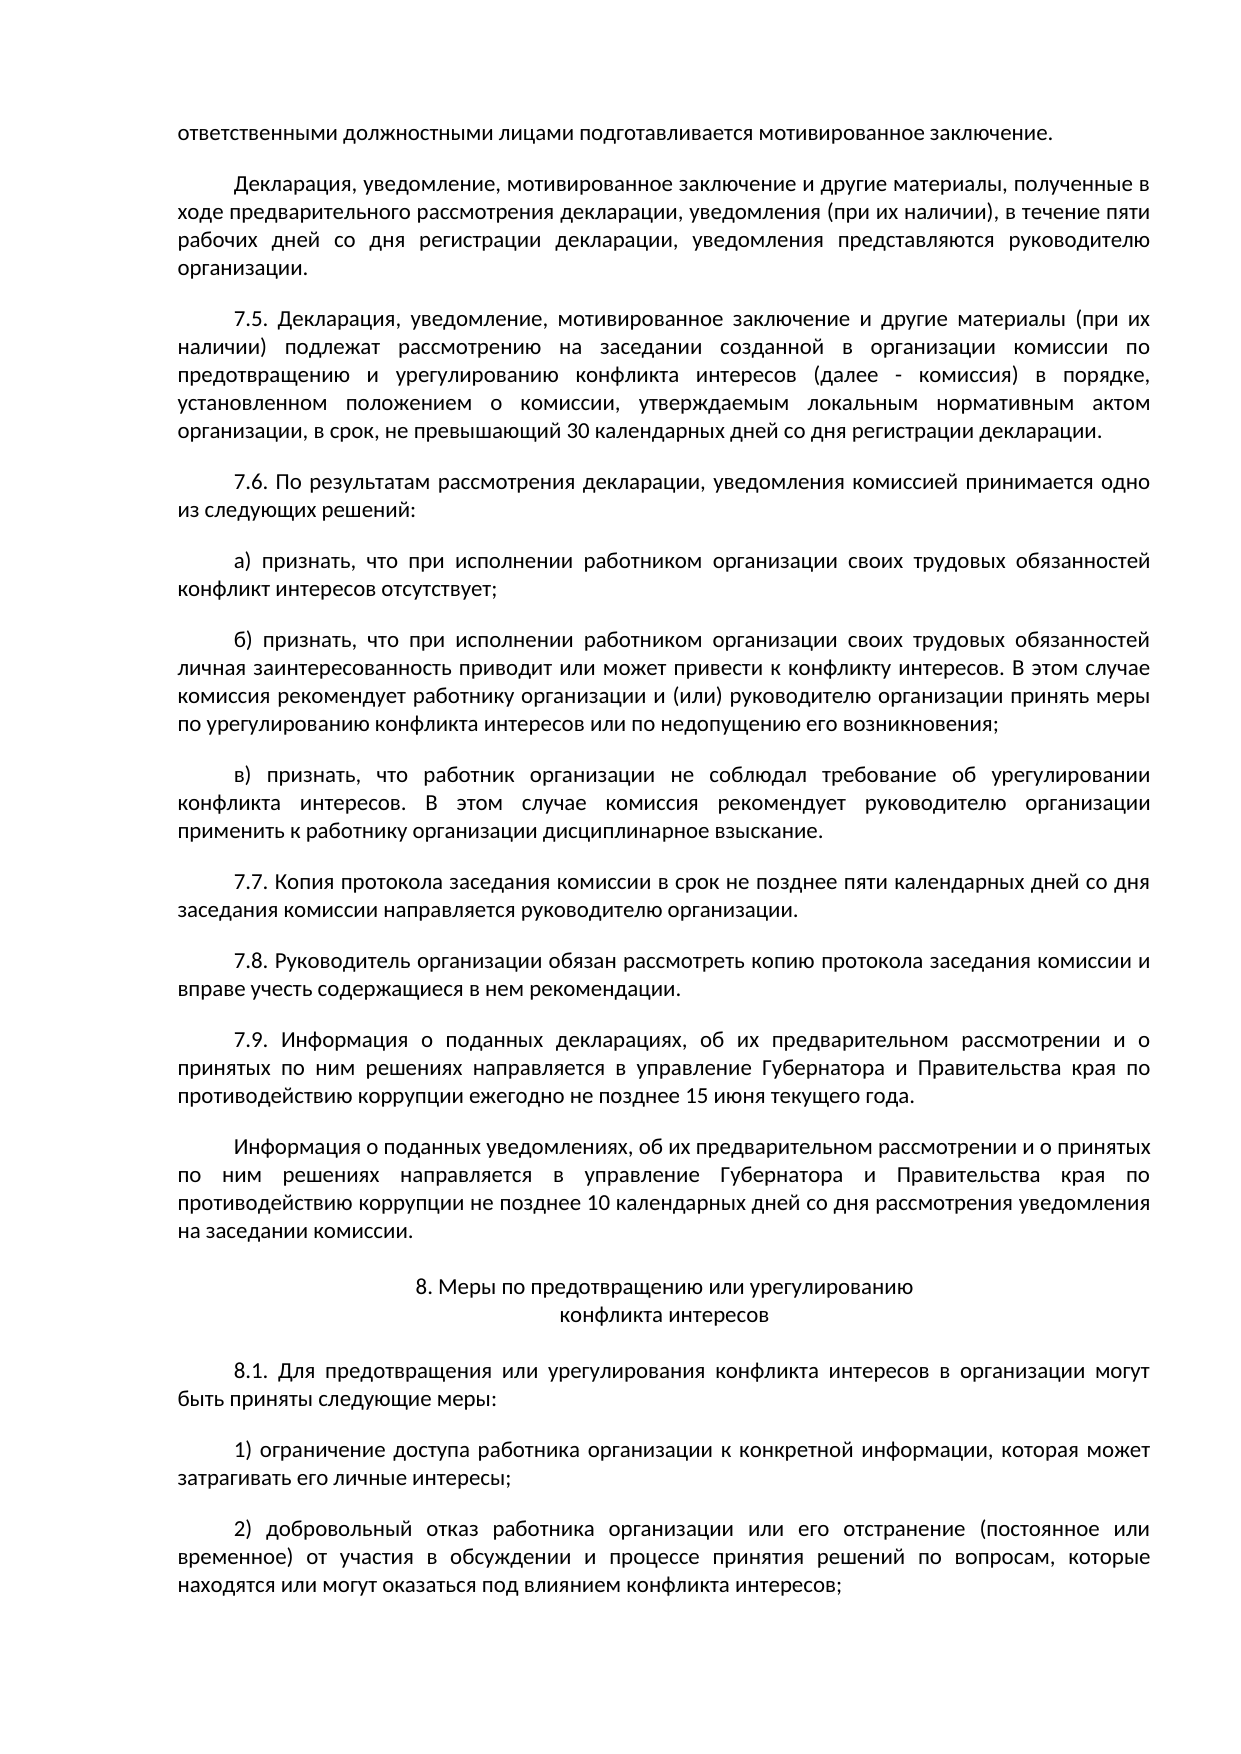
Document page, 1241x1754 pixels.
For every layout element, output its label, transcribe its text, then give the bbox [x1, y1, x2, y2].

text 7.7. Копия протокола заседания комиссии в срок не позднее пяти календарных дней со дня заседания комиссии направляется руководителю организации. [177, 867, 1152, 923]
text 1) ограничение доступа работника организации к конкретной информации, которая может затрагивать его личные интересы; [177, 1435, 1152, 1491]
text Информация о поданных уведомлениях, об их предварительном рассмотрении и о принятых по ним решениях направляется в управление Губернатора и Правительства края по противодействию коррупции не позднее 10 календарных дней со дня рассмотрения уведомления на заседании комиссии. [177, 1132, 1152, 1244]
text б) признать, что при исполнении работником организации своих трудовых обязанностей личная заинтересованность приводит или может привести к конфликту интересов. В этом случае комиссия рекомендует работнику организации и (или) руководителю организации принять меры по урегулированию конфликта интересов или по недопущению его возникновения; [177, 625, 1152, 737]
text 7.9. Информация о поданных декларациях, об их предварительном рассмотрении и о принятых по ним решениях направляется в управление Губернатора и Правительства края по противодействию коррупции ежегодно не позднее 15 июня текущего года. [177, 1025, 1152, 1109]
text 2) добровольный отказ работника организации или его отстранение (постоянное или временное) от участия в обсуждении и процессе принятия решений по вопросам, которые находятся или могут оказаться под влиянием конфликта интересов; [177, 1514, 1152, 1598]
text 8.1. Для предотвращения или урегулирования конфликта интересов в организации могут быть приняты следующие меры: [177, 1356, 1152, 1412]
text Декларация, уведомление, мотивированное заключение и другие материалы, полученные в ходе предварительного рассмотрения декларации, уведомления (при их наличии), в течение пяти рабочих дней со дня регистрации декларации, уведомления представляются руководителю организации. [177, 169, 1152, 281]
text 8. Меры по предотвращению или урегулированию [177, 1272, 1152, 1300]
text 7.8. Руководитель организации обязан рассмотреть копию протокола заседания комиссии и вправе учесть содержащиеся в нем рекомендации. [177, 946, 1152, 1002]
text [177, 118, 1152, 146]
text 7.5. Декларация, уведомление, мотивированное заключение и другие материалы (при их наличии) подлежат рассмотрению на заседании созданной в организации комиссии по предотвращению и урегулированию конфликта интересов (далее - комиссия) в порядке, установленном положением о комиссии, утверждаемым локальным нормативным актом организации, в срок, не превышающий 30 календарных дней со дня регистрации декларации. [177, 304, 1152, 444]
text конфликта интересов [177, 1300, 1152, 1328]
text а) признать, что при исполнении работником организации своих трудовых обязанностей конфликт интересов отсутствует; [177, 546, 1152, 602]
text в) признать, что работник организации не соблюдал требование об урегулировании конфликта интересов. В этом случае комиссия рекомендует руководителю организации применить к работнику организации дисциплинарное взыскание. [177, 760, 1152, 844]
text 7.6. По результатам рассмотрения декларации, уведомления комиссией принимается одно из следующих решений: [177, 467, 1152, 523]
